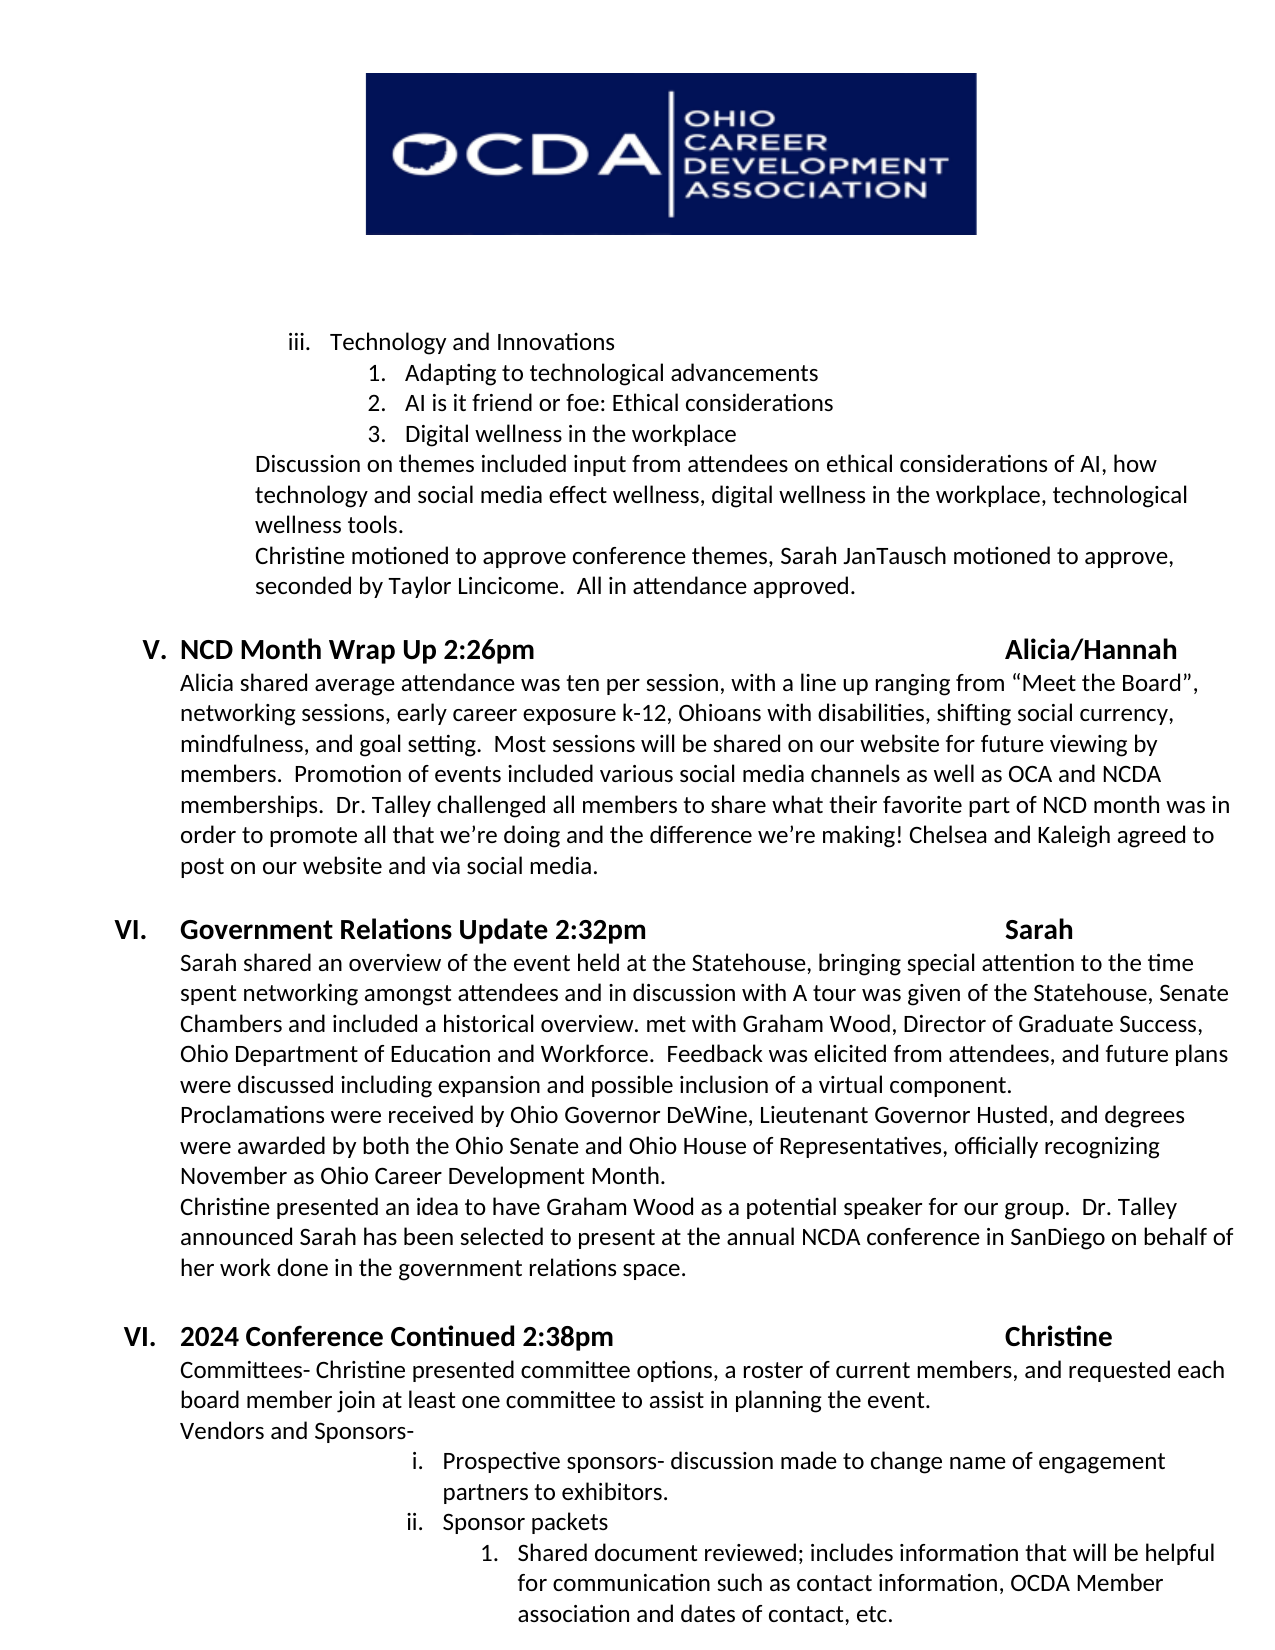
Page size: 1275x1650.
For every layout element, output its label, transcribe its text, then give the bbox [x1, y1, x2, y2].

list Adapting to technological advancements [353, 357, 1237, 387]
list Christine presented an idea to have Graham Wood as a potential speaker for our group. Dr. Talley announced Sarah has been selected to present at the annual NCDA conference in SanDiego on behalf of her work done in the government relations space. [153, 1191, 1237, 1283]
list Sarah shared an overview of the event held at the Statehouse, bringing special attention to the time spent networking amongst attendees and in discussion with A tour was given of the Statehouse, Senate Chambers and included a historical overview. met with Graham Wood, Director of Graduate Success, Ohio Department of Education and Workforce. Feedback was elicited from attendees, and future plans were discussed including expansion and possible inclusion of a virtual component. [153, 947, 1237, 1099]
list Prospective sponsors- discussion made to change name of engagement partners to exhibitors. [409, 1445, 1237, 1506]
list 2024 Conference Continued 2:38pm Christine [97, 1318, 1237, 1354]
list Government Relations Update 2:32pm Sarah [93, 911, 1237, 947]
list Digital wellness in the workplace [353, 418, 1237, 448]
list Christine motioned to approve conference themes, Sarah JanTausch motioned to approve, seconded by Taylor Lincicome. All in attendance approved. [240, 540, 1237, 601]
list Sponsor packets [409, 1506, 1237, 1537]
list Discussion on themes included input from attendees on ethical considerations of AI, how technology and social media effect wellness, digital wellness in the workplace, technological wellness tools. [240, 448, 1237, 540]
picture [365, 73, 977, 235]
text Committees- Christine presented committee options, a roster of current members, and requested each board member join at least one committee to assist in planning the event. [165, 1354, 1237, 1415]
text Vendors and Sponsors- [105, 1415, 1237, 1445]
list Proclamations were received by Ohio Governor DeWine, Lieutenant Governor Husted, and degrees were awarded by both the Ohio Senate and Ohio House of Representatives, officially recognizing November as Ohio Career Development Month. [153, 1099, 1237, 1191]
list Technology and Innovations [297, 326, 1237, 357]
list Shared document reviewed; includes information that will be helpful for communication such as contact information, OCDA Member association and dates of contact, etc. [465, 1537, 1237, 1628]
text Alicia shared average attendance was ten per session, with a line up ranging from “Meet the Board”, networking sessions, early career exposure k-12, Ohioans with disabilities, shifting social currency, mindfulness, and goal setting. Most sessions will be shared on our website for future viewing by members. Promotion of events included various social media channels as well as OCA and NCDA memberships. Dr. Talley challenged all members to share what their favorite part of NCD month was in order to promote all that we’re doing and the difference we’re making! Chelsea and Kaleigh agreed to post on our website and via social media. [153, 667, 1237, 881]
list NCD Month Wrap Up 2:26pm Alicia/Hannah [115, 631, 1237, 667]
list AI is it friend or foe: Ethical considerations [353, 387, 1237, 418]
